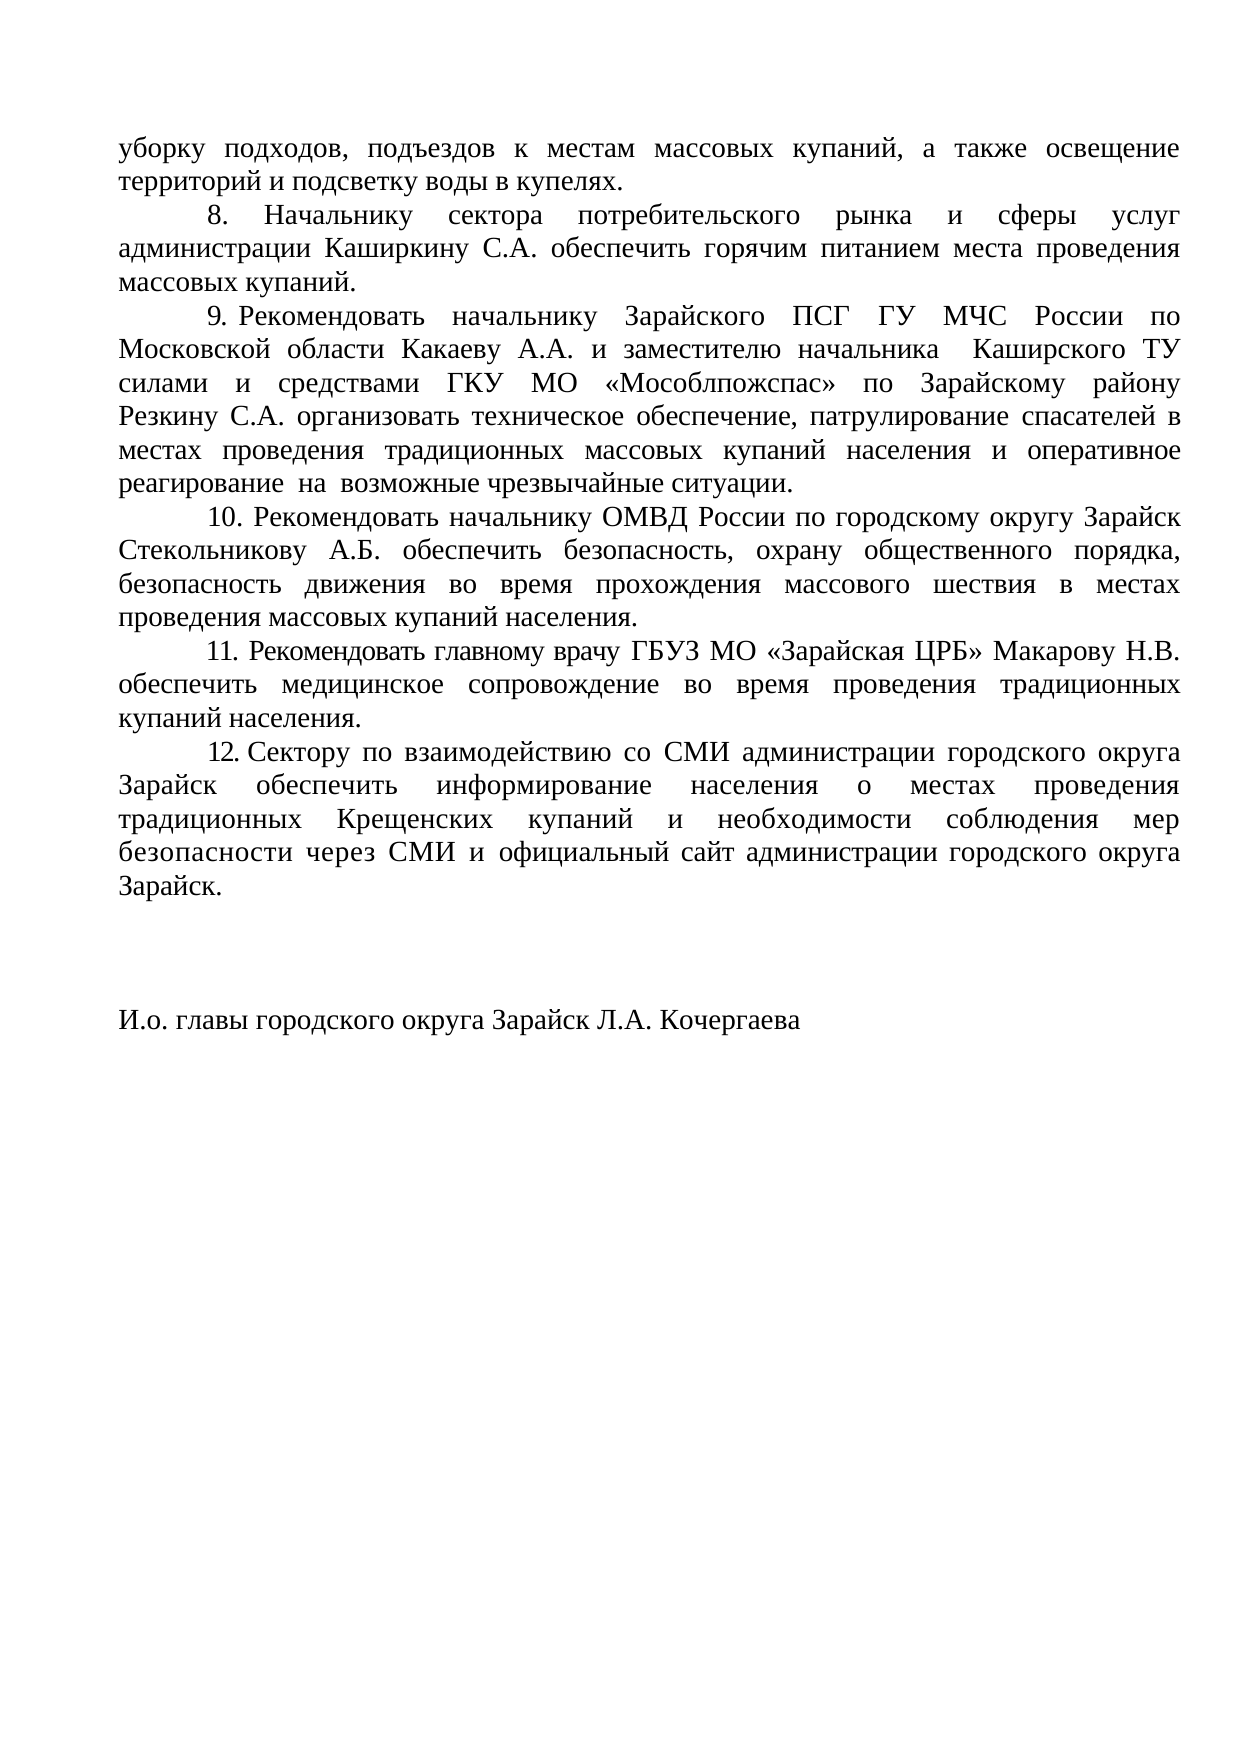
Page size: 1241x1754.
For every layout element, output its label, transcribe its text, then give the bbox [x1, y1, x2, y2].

text И.о. главы городского округа Зарайск Л.А. Кочергаева [118, 1002, 1181, 1036]
text 11. Рекомендовать главному врачу ГБУЗ МО «Зарайская ЦРБ» Макарову Н.В. обеспечить медицинское сопровождение во время проведения традиционных купаний населения. [118, 633, 1181, 734]
text 9. Рекомендовать начальнику Зарайского ПСГ ГУ МЧС России по Московской области Какаеву А.А. и заместителю начальника Каширского ТУ силами и средствами ГКУ МО «Мособлпожспас» по Зарайскому району Резкину С.А. организовать техническое обеспечение, патрулирование спасателей в местах проведения традиционных массовых купаний населения и оперативное реагирование на возможные чрезвычайные ситуации. [118, 298, 1181, 499]
text 8. Начальнику сектора потребительского рынка и сферы услуг администрации Каширкину С.А. обеспечить горячим питанием места проведения массовых купаний. [118, 197, 1181, 298]
text 12. Сектору по взаимодействию со СМИ администрации городского округа Зарайск обеспечить информирование населения о местах проведения традиционных Крещенских купаний и необходимости соблюдения мер безопасности через СМИ и официальный сайт администрации городского округа Зарайск. [118, 734, 1181, 901]
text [118, 130, 1181, 197]
text 10. Рекомендовать начальнику ОМВД России по городскому округу Зарайск Стекольникову А.Б. обеспечить безопасность, охрану общественного порядка, безопасность движения во время прохождения массового шествия в местах проведения массовых купаний населения. [118, 499, 1181, 633]
